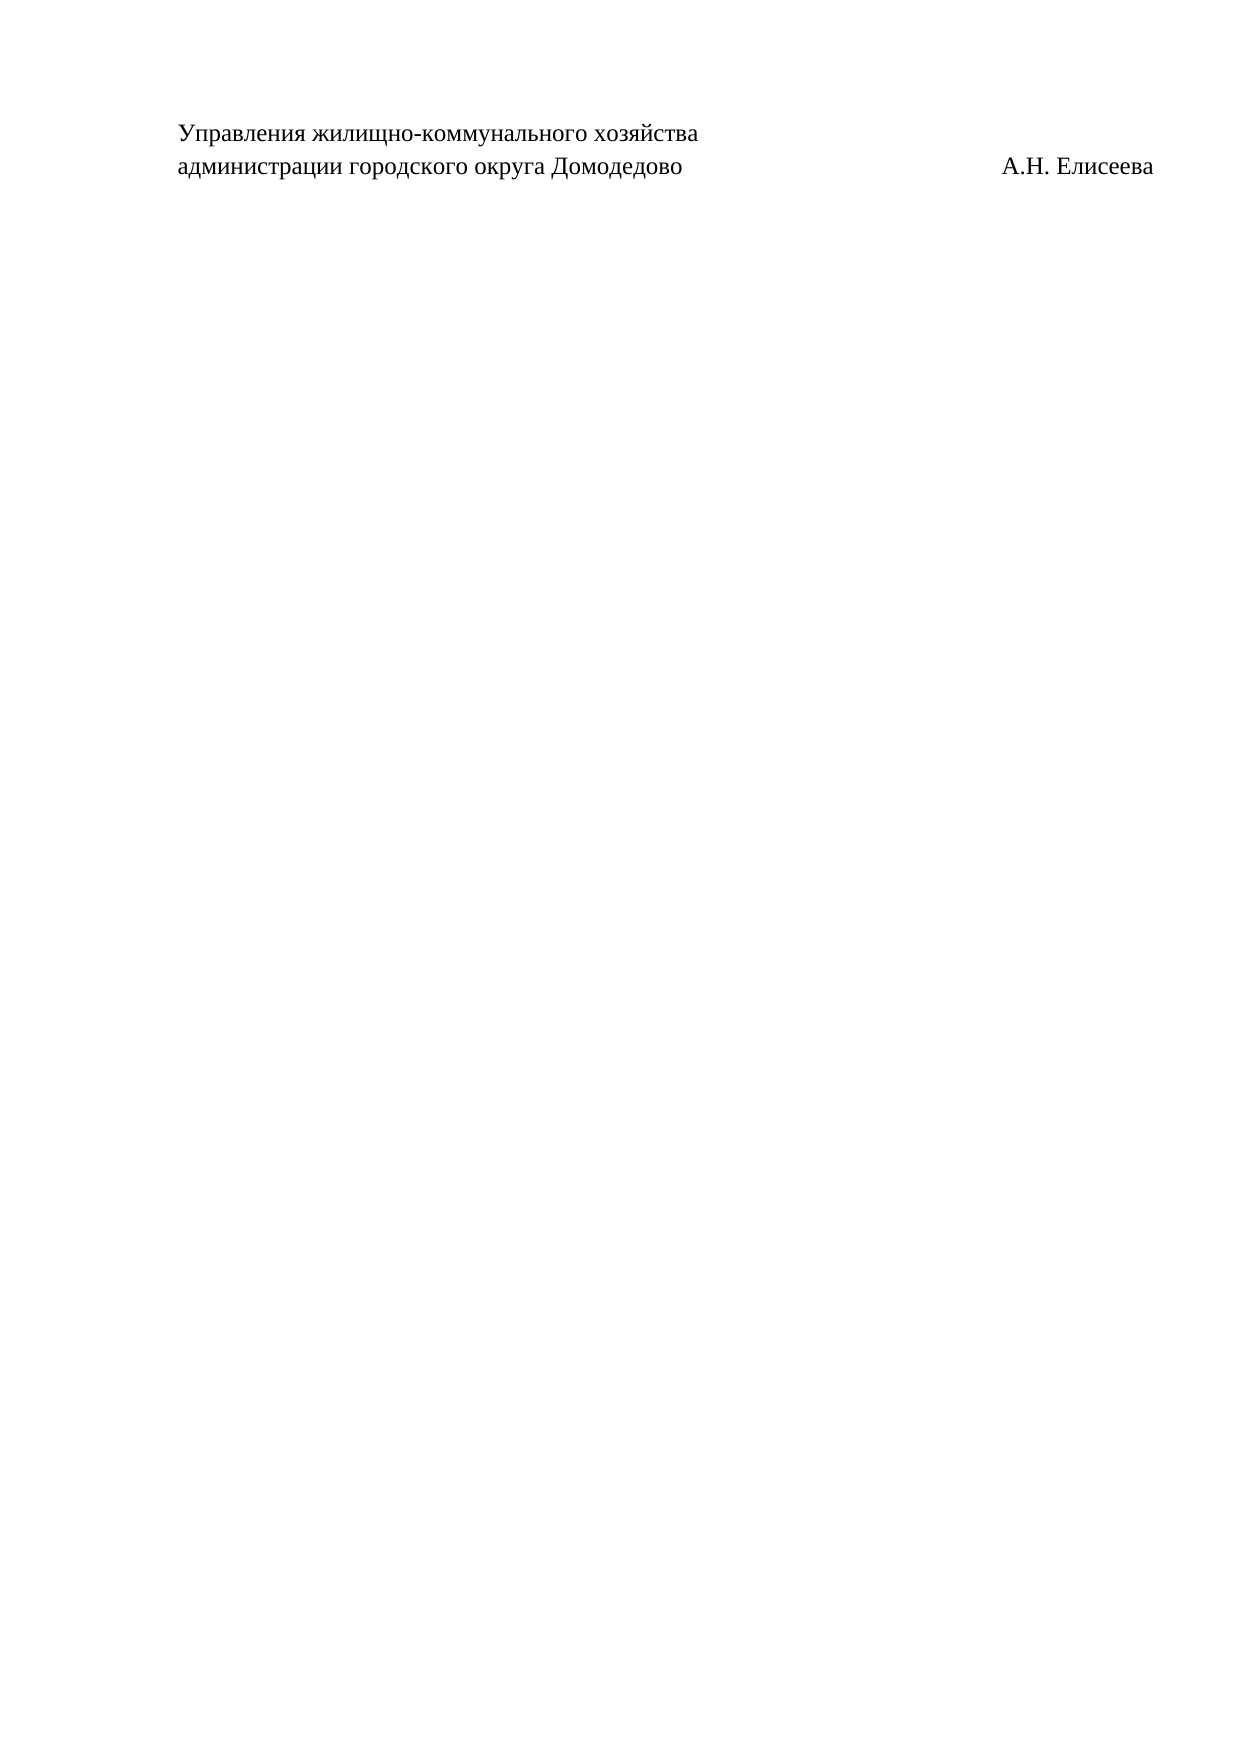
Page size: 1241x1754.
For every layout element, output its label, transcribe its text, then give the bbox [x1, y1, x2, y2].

text администрации городского округа Домодедово А.Н. Елисеева [118, 151, 1167, 180]
text Управления жилищно-коммунального хозяйства [118, 118, 1167, 147]
